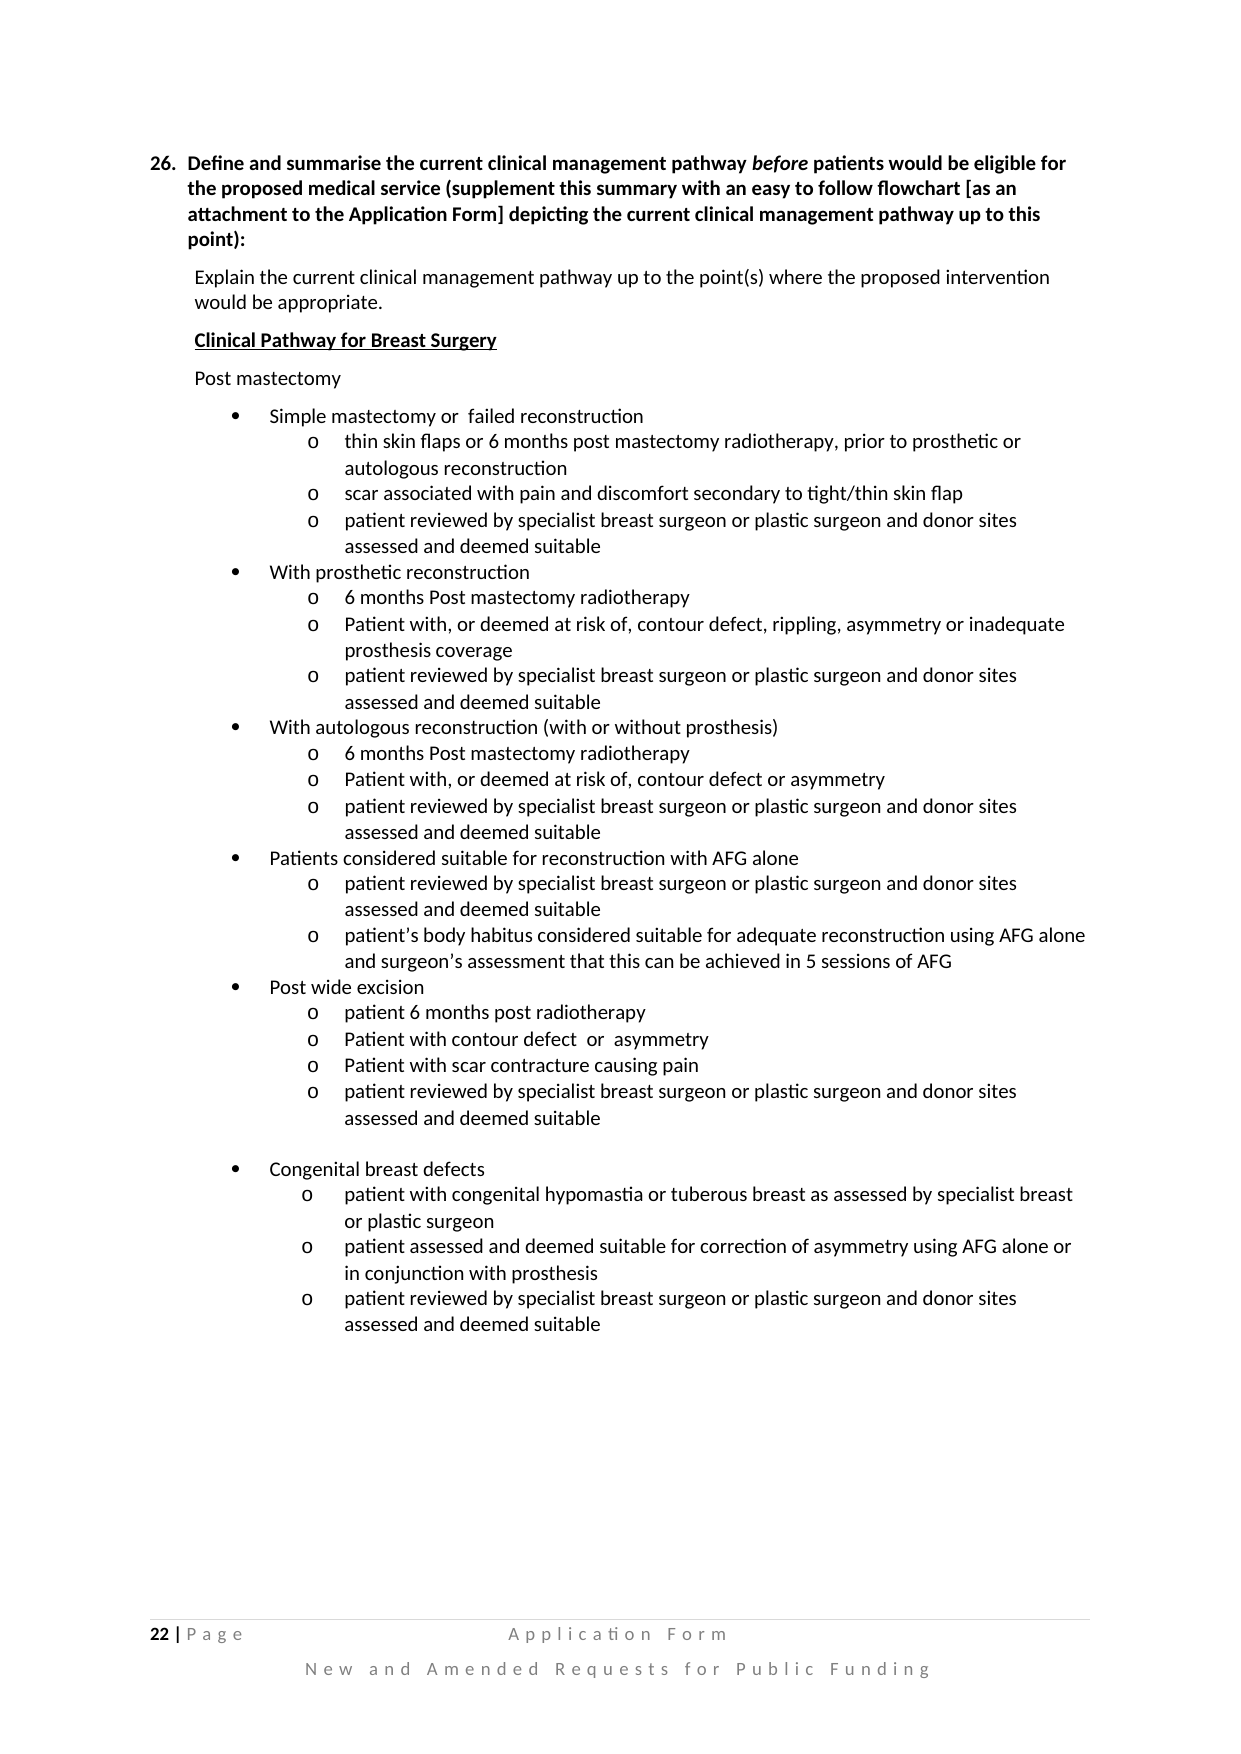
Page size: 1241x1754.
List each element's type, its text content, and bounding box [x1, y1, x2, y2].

list 6 months Post mastectomy radiotherapy [307, 584, 1090, 611]
list Patient with, or deemed at risk of, contour defect, rippling, asymmetry or inadequate prosthesis coverage [307, 611, 1090, 663]
list 6 months Post mastectomy radiotherapy [307, 740, 1090, 766]
list patient reviewed by specialist breast surgeon or plastic surgeon and donor sites assessed and deemed suitable [307, 663, 1090, 714]
list With prosthetic reconstruction [232, 559, 1090, 584]
list Congenital breast defects [232, 1156, 1090, 1181]
text Post mastectomy [194, 365, 1090, 391]
list scar associated with pain and discomfort secondary to tight/thin skin flap [307, 481, 1090, 507]
list patient with congenital hypomastia or tuberous breast as assessed by specialist breast or plastic surgeon [307, 1181, 1090, 1233]
list patient reviewed by specialist breast surgeon or plastic surgeon and donor sites assessed and deemed suitable [307, 793, 1090, 845]
list patient reviewed by specialist breast surgeon or plastic surgeon and donor sites assessed and deemed suitable [307, 1285, 1090, 1337]
list Post wide excision [232, 974, 1090, 999]
list patient’s body habitus considered suitable for adequate reconstruction using AFG alone and surgeon’s assessment that this can be achieved in 5 sessions of AFG [307, 922, 1090, 974]
text Explain the current clinical management pathway up to the point(s) where the proposed intervention would be appropriate. [194, 264, 1090, 315]
list Patient with, or deemed at risk of, contour defect or asymmetry [307, 766, 1090, 793]
list patient reviewed by specialist breast surgeon or plastic surgeon and donor sites assessed and deemed suitable [307, 870, 1090, 922]
list With autologous reconstruction (with or without prosthesis) [232, 714, 1090, 740]
list patient reviewed by specialist breast surgeon or plastic surgeon and donor sites assessed and deemed suitable [307, 507, 1090, 559]
subtitle Define and summarise the current clinical management pathway before patients would be eligible for the proposed medical service (supplement this summary with an easy to follow flowchart [as an attachment to the Application Form] depicting the current clinical management pathway up to this point): [150, 150, 1090, 252]
list Patients considered suitable for reconstruction with AFG alone [232, 845, 1090, 870]
list patient assessed and deemed suitable for correction of asymmetry using AFG alone or in conjunction with prosthesis [307, 1233, 1090, 1285]
list thin skin flaps or 6 months post mastectomy radiotherapy, prior to prosthetic or autologous reconstruction [307, 429, 1090, 481]
list patient reviewed by specialist breast surgeon or plastic surgeon and donor sites assessed and deemed suitable [307, 1079, 1090, 1131]
list Patient with scar contracture causing pain [307, 1052, 1090, 1079]
list Patient with contour defect or asymmetry [307, 1026, 1090, 1052]
text Clinical Pathway for Breast Surgery [194, 327, 1090, 353]
list Simple mastectomy or failed reconstruction [232, 403, 1090, 429]
list patient 6 months post radiotherapy [307, 999, 1090, 1026]
